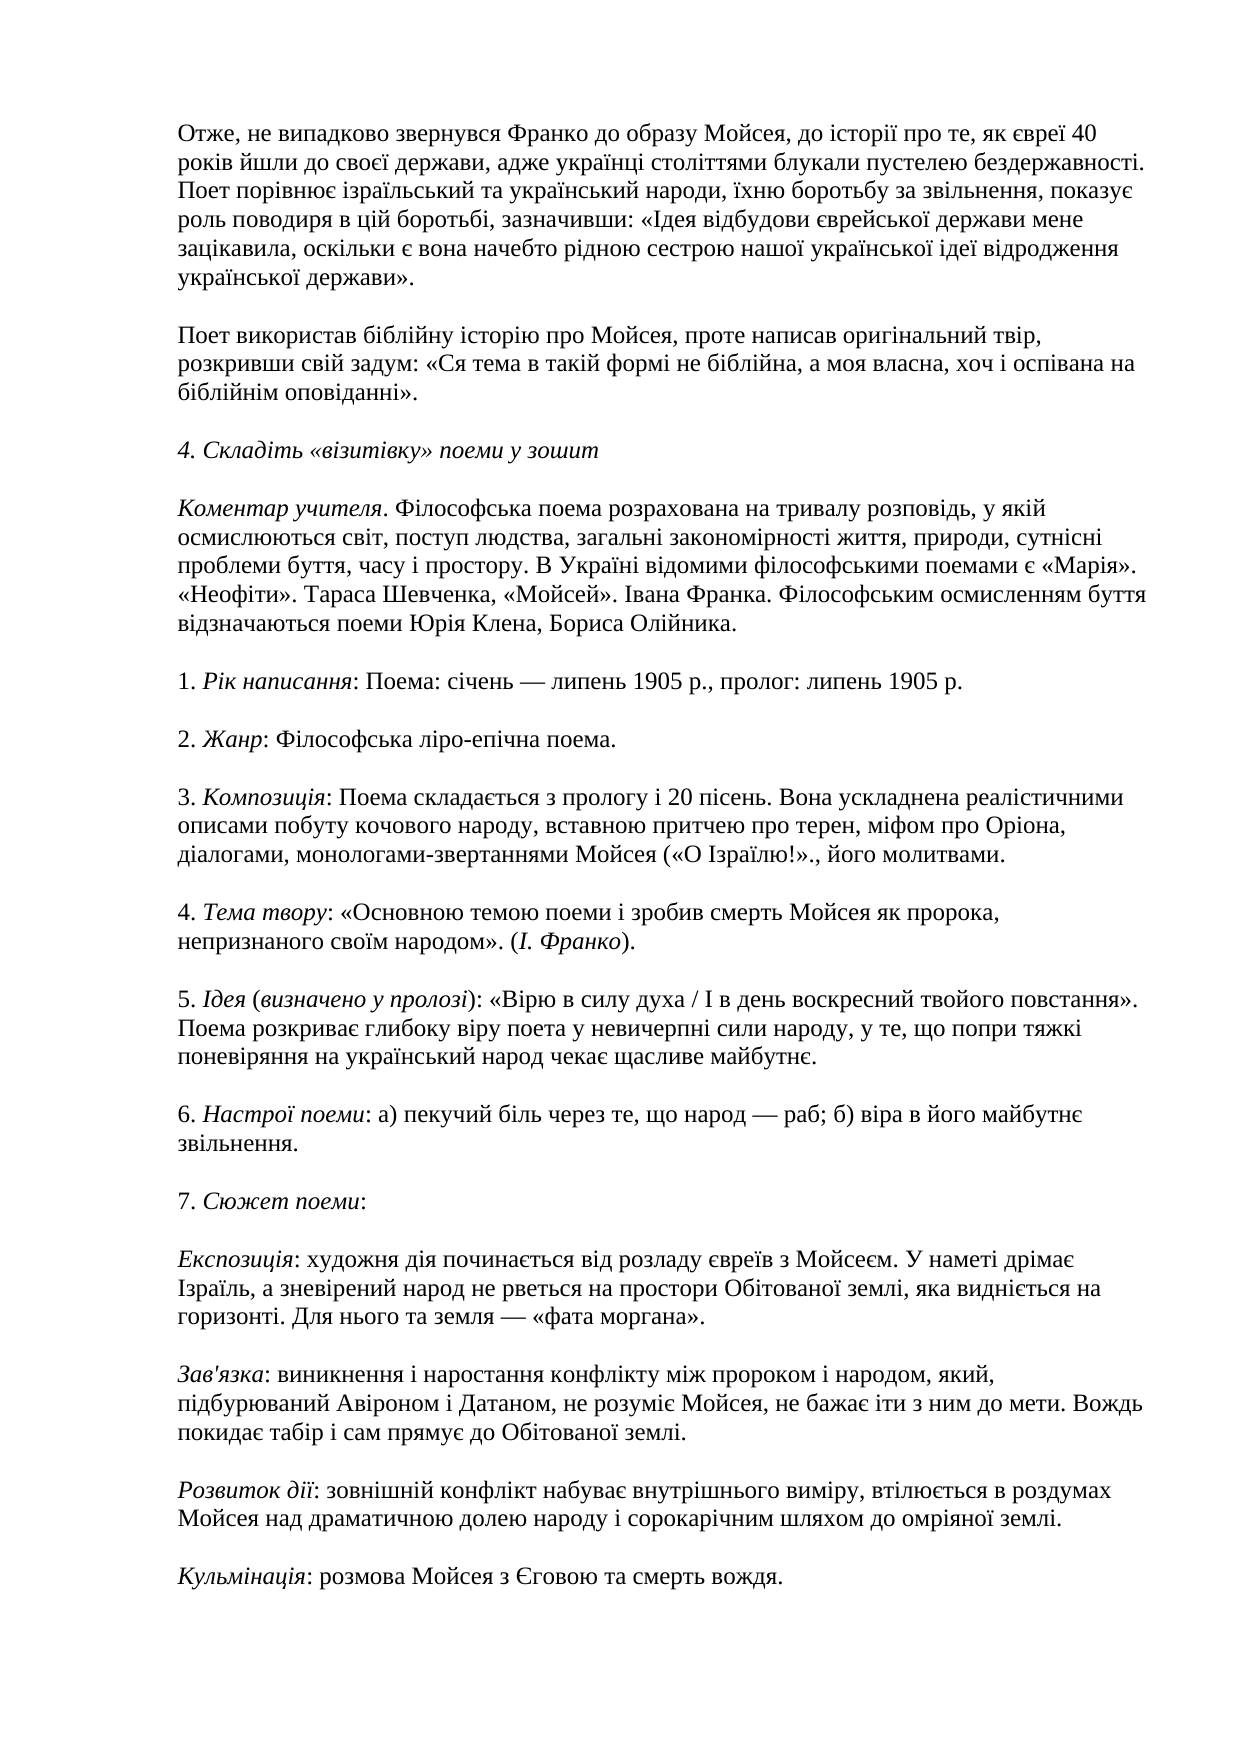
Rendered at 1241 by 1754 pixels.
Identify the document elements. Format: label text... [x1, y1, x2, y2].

text 4. Тема твору: «Основною темою поеми і зробив смерть Мойсея як пророка, непризнаного своїм народом». (І. Франко). [177, 897, 1152, 955]
text Експозиція: художня дія починається від розладу євреїв з Мойсеєм. У наметі дрімає Ізраїль, а зневірений народ не рветься на простори Обітованої землі, яка видніється на горизонті. Для нього та земля — «фата моргана». [177, 1244, 1152, 1330]
text Кульмінація: розмова Мойсея з Єговою та смерть вождя. [177, 1561, 1152, 1590]
text 2. Жанр: Філософська ліро-епічна поема. [177, 724, 1152, 753]
text Коментар учителя. Філософська поема розрахована на тривалу розповідь, у якій осмислюються світ, поступ людства, загальні закономірності життя, природи, сутнісні проблеми буття, часу і простору. В Україні відомими філософськими поемами є «Марія». «Неофіти». Тараса Шевченка, «Мойсей». Івана Франка. Філософським осмисленням буття відзначаються поеми Юрія Клена, Бориса Олійника. [177, 493, 1152, 637]
text 5. Ідея (визначено у пролозі): «Вірю в силу духа / І в день воскресний твойого повстання». Поема розкриває глибоку віру поета у невичерпні сили народу, у те, що попри тяжкі поневіряння на український народ чекає щасливе майбутнє. [177, 984, 1152, 1070]
text Поет використав біблійну історію про Мойсея, проте написав оригінальний твір, розкривши свій задум: «Ся тема в такій формі не біблійна, а моя власна, хоч і оспівана на біблійнім оповіданні». [177, 320, 1152, 406]
text 6. Настрої поеми: а) пекучий біль через те, що народ — раб; б) віра в його майбутнє звільнення. [177, 1099, 1152, 1157]
text Розвиток дії: зовнішній конфлікт набуває внутрішнього виміру, втілюється в роздумах Мойсея над драматичною долею народу і сорокарічним шляхом до омріяної землі. [177, 1475, 1152, 1532]
text Отже, не випадково звернувся Франко до образу Мойсея, до історії про те, як євреї 40 років йшли до своєї держави, адже українці століттями блукали пустелею бездержавності. Поет порівнює ізраїльський та український народи, їхню боротьбу за звільнення, показує роль поводиря в цій боротьбі, зазначивши: «Ідея відбудови єврейської держави мене зацікавила, оскільки є вона начебто рідною сестрою нашої української ідеї відродження української держави». [177, 118, 1152, 291]
text 4. Складіть «візитівку» поеми у зошит [177, 435, 1152, 464]
text 7. Сюжет поеми: [177, 1186, 1152, 1215]
text 1. Рік написання: Поема: січень — липень 1905 р., пролог: липень 1905 р. [177, 666, 1152, 695]
text 3. Композиція: Поема складається з прологу і 20 пісень. Вона ускладнена реалістичними описами побуту кочового народу, вставною притчею про терен, міфом про Оріона, діалогами, монологами-звертаннями Мойсея («О Ізраїлю!»., його молитвами. [177, 782, 1152, 868]
text Зав'язка: виникнення і наростання конфлікту між пророком і народом, який, підбурюваний Авіроном і Датаном, не розуміє Мойсея, не бажає іти з ним до мети. Вождь покидає табір і сам прямує до Обітованої землі. [177, 1359, 1152, 1446]
